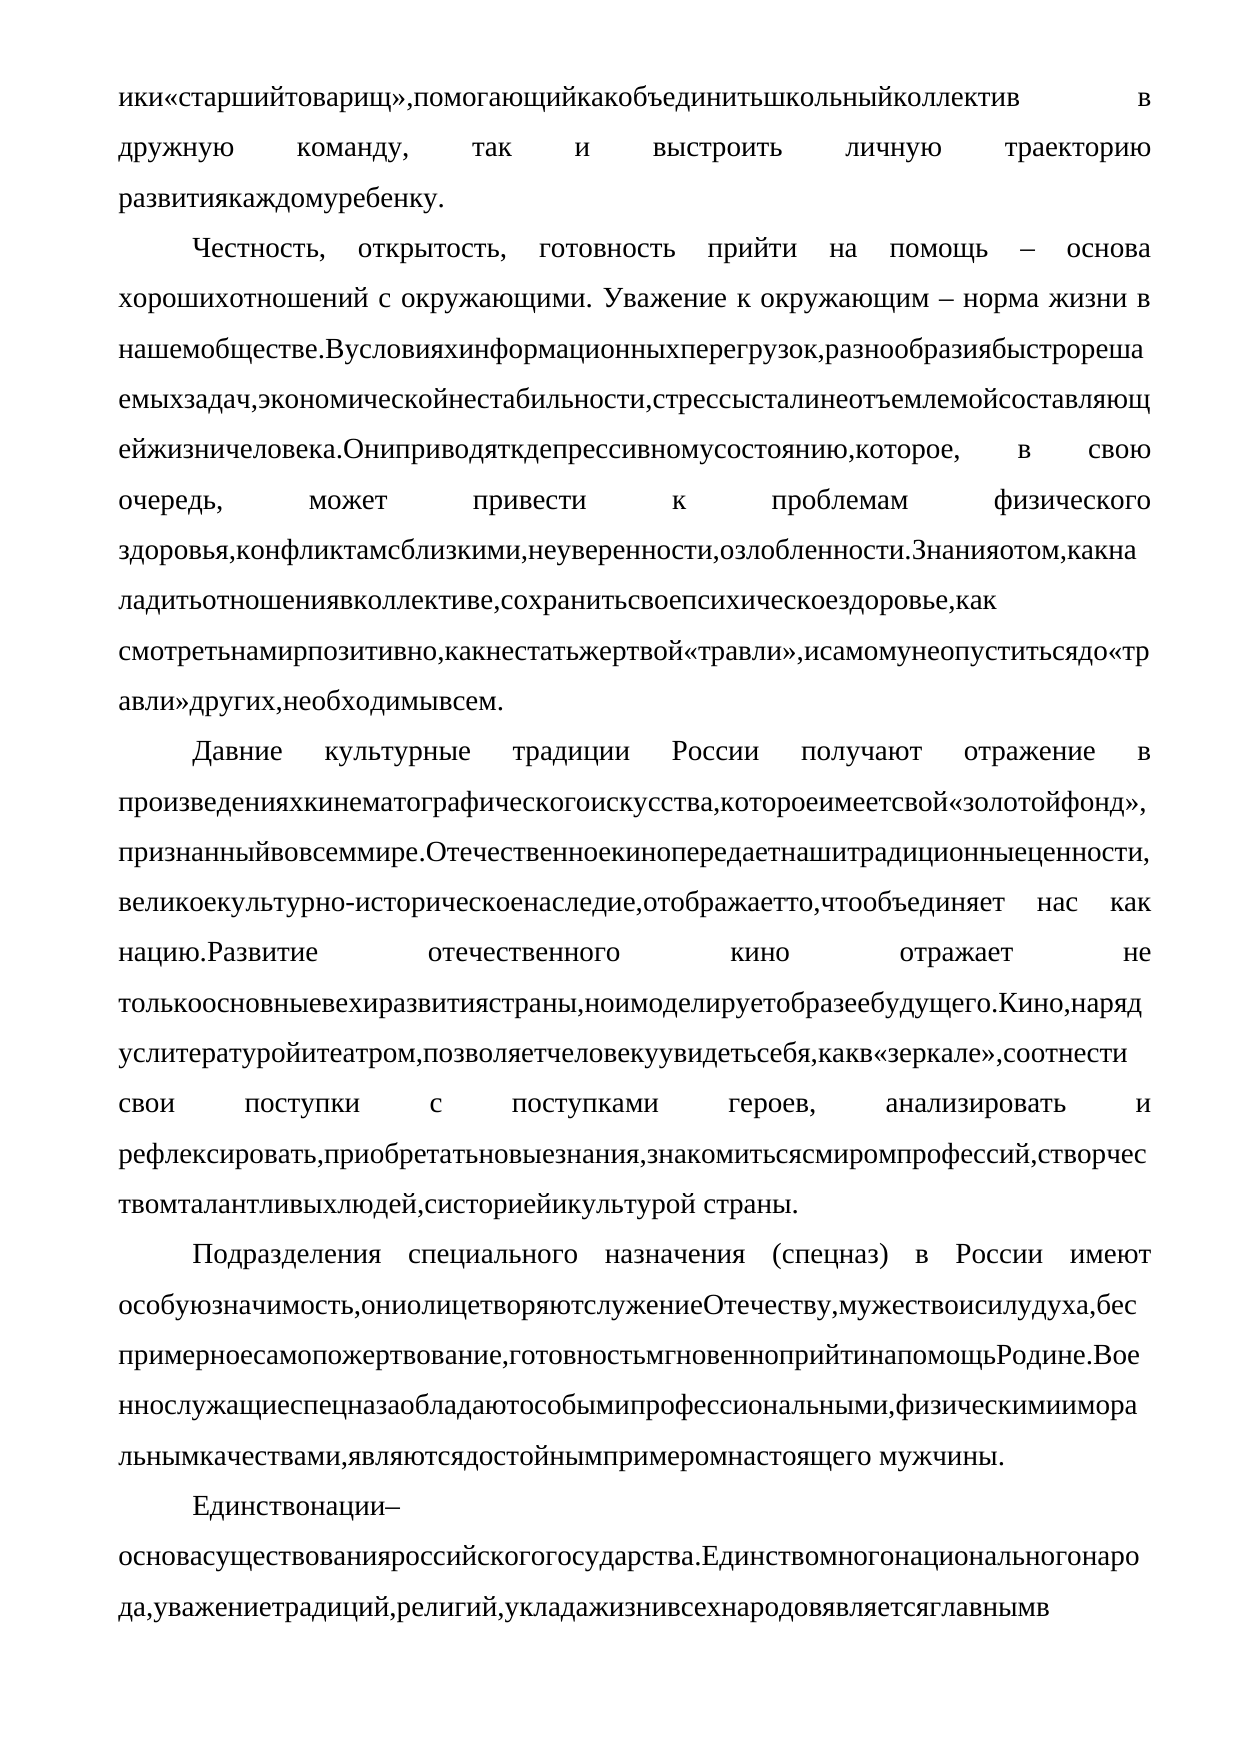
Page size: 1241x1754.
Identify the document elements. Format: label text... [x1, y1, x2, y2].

text Давние культурные традиции России получают отражение в произведенияхкинематографическогоискусства,котороеимеетсвой«золотойфонд»,признанныйвовсеммире.Отечественноекинопередаетнашитрадиционныеценности,великоекультурно-историческоенаследие,отображаетто,чтообъединяет нас как нацию.Развитие отечественного кино отражает не толькоосновныевехиразвитиястраны,ноимоделируетобразеебудущего.Кино,нарядуслитературойитеатром,позволяетчеловекуувидетьсебя,какв«зеркале»,соотнести свои поступки с поступками героев, анализировать и рефлексировать,приобретатьновыезнания,знакомитьсясмиромпрофессий,створчествомталантливыхлюдей,систориейикультурой страны. [118, 733, 1152, 1220]
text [118, 1488, 1151, 1622]
text Честность, открытость, готовность прийти на помощь – основа хорошихотношений с окружающими. Уважение к окружающим – норма жизни в нашемобществе.Вусловияхинформационныхперегрузок,разнообразиябыстрорешаемыхзадач,экономическойнестабильности,стрессысталинеотъемлемойсоставляющейжизничеловека.Ониприводяткдепрессивномусостоянию,которое, в свою очередь, может привести к проблемам физического здоровья,конфликтамсблизкими,неуверенности,озлобленности.Знанияотом,какналадитьотношениявколлективе,сохранитьсвоепсихическоездоровье,как смотретьнамирпозитивно,какнестатьжертвой«травли»,исамомунеопуститьсядо«травли»других,необходимывсем. [118, 230, 1152, 717]
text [118, 79, 1152, 213]
text Подразделения специального назначения (спецназ) в России имеют особуюзначимость,ониолицетворяютслужениеОтечеству,мужествоисилудуха,беспримерноесамопожертвование,готовностьмгновенноприйтинапомощьРодине.Военнослужащиеспецназаобладаютособымипрофессиональными,физическимииморальнымкачествами,являютсядостойнымпримеромнастоящего мужчины. [118, 1237, 1152, 1471]
